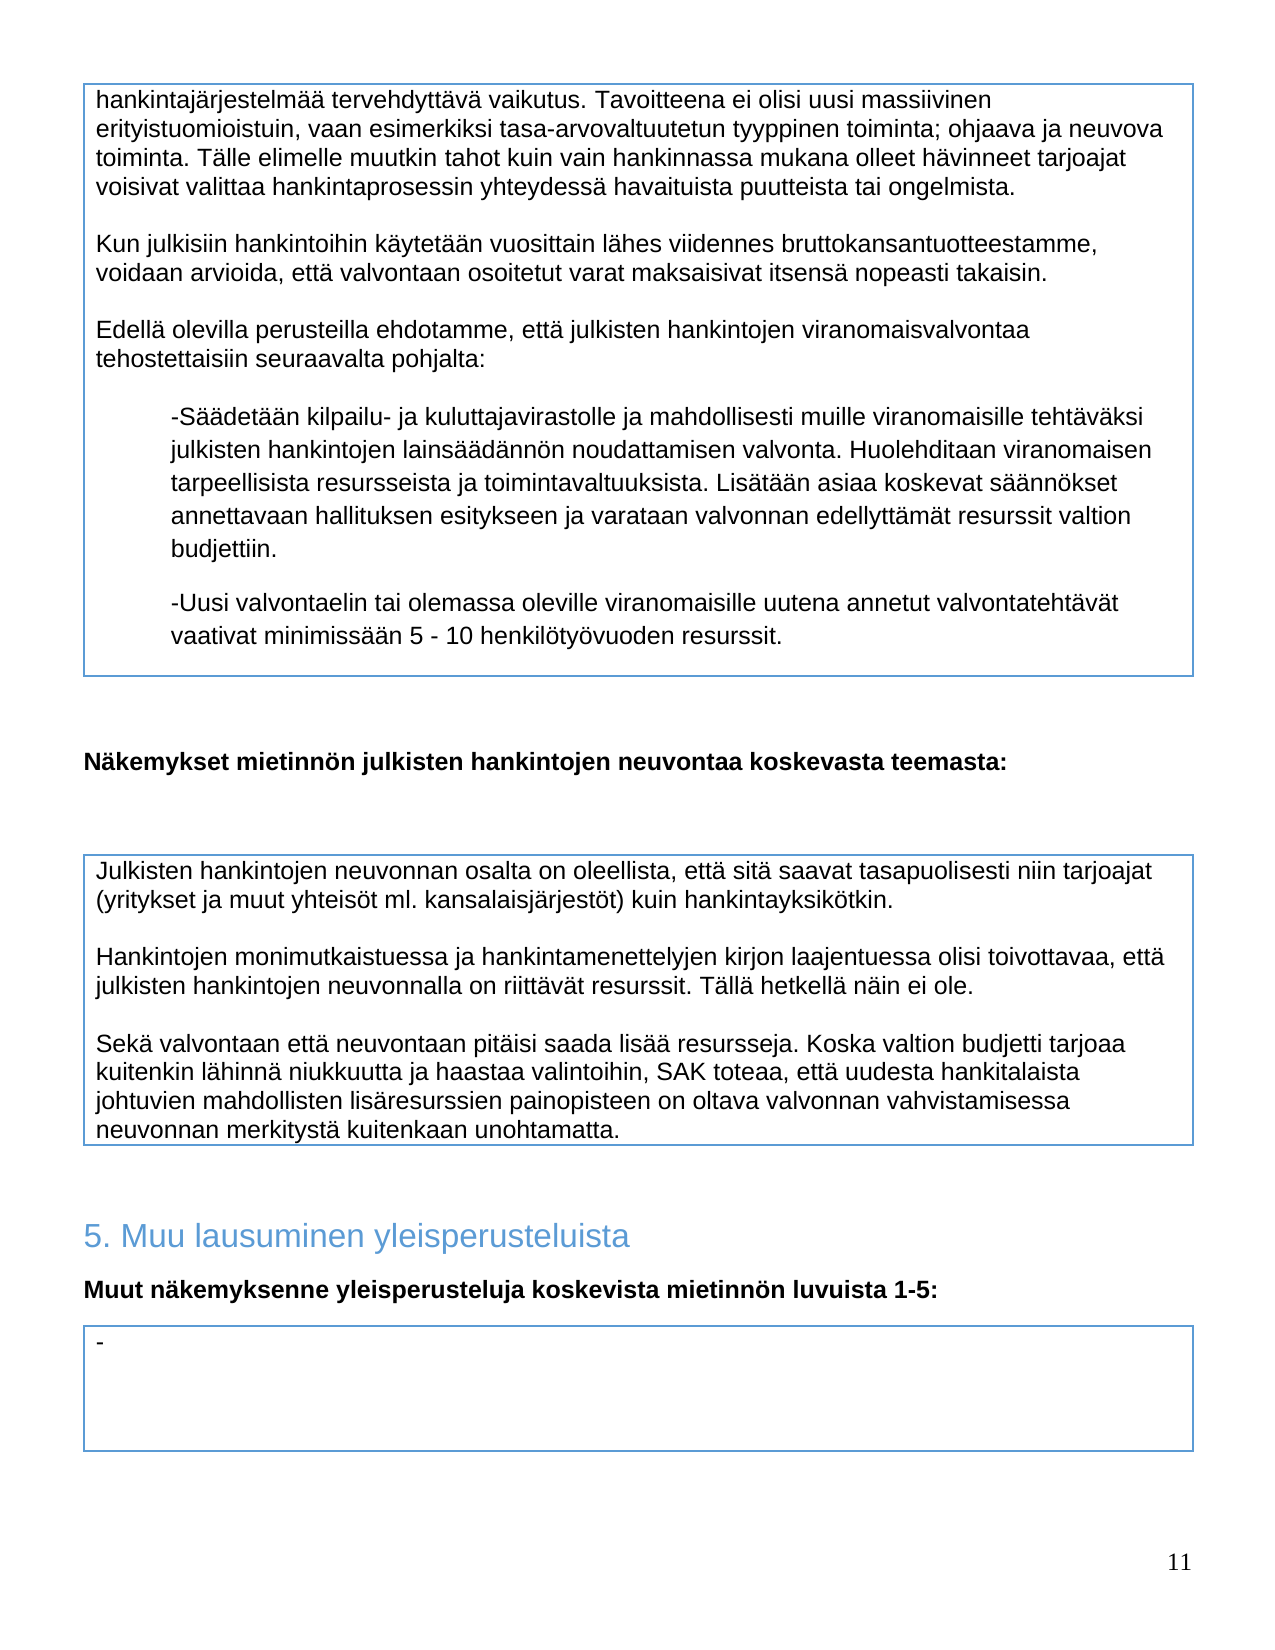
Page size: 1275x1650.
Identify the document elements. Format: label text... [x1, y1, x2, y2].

subtitle 5. Muu lausuminen yleisperusteluista [83, 1216, 1192, 1254]
text Muut näkemyksenne yleisperusteluja koskevista mietinnön luvuista 1-5: [83, 1275, 1192, 1304]
table_header Julkisten hankintojen neuvonnan osalta on oleellista, että sitä saavat tasapuolisesti niin tarjoajat (yritykset ja muut yhteisöt ml. kansalaisjärjestöt) kuin hankintayksikötkin. Hankintojen monimutkaistuessa ja hankintamenettelyjen kirjon laajentuessa olisi toivottavaa, että julkisten hankintojen neuvonnalla on riittävät resurssit. Tällä hetkellä näin ei ole. Sekä valvontaan että neuvontaan pitäisi saada lisää resursseja. Koska valtion budjetti tarjoaa kuitenkin lähinnä niukkuutta ja haastaa valintoihin, SAK toteaa, että uudesta hankitalaista johtuvien mahdollisten lisäresurssien painopisteen on oltava valvonnan vahvistamisessa neuvonnan merkitystä kuitenkaan unohtamatta. [85, 856, 1192, 1144]
text Näkemykset mietinnön julkisten hankintojen neuvontaa koskevasta teemasta: [83, 747, 1192, 833]
table_header - [85, 1327, 1192, 1450]
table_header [85, 85, 1192, 674]
